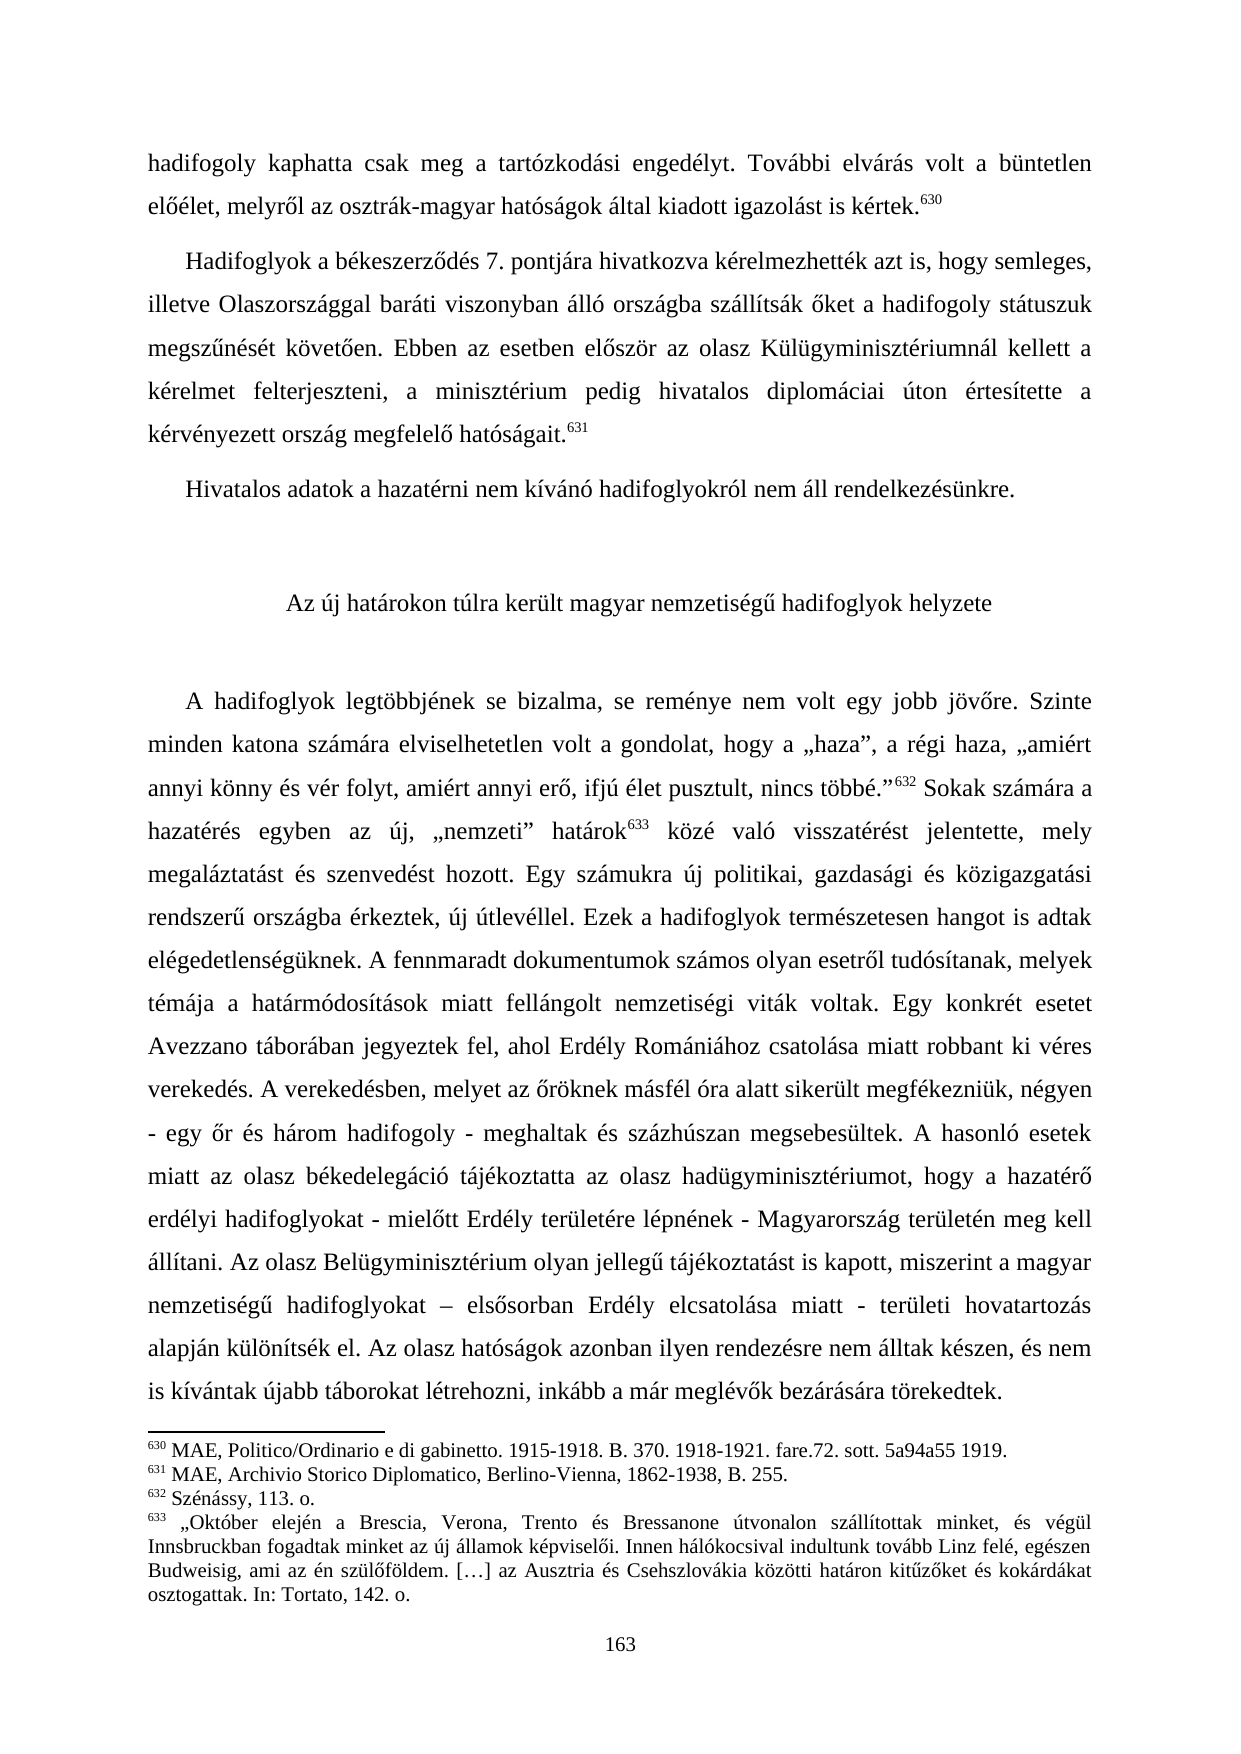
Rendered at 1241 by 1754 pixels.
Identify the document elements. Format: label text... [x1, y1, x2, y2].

subtitle Az új határokon túlra került magyar nemzetiségű hadifoglyok helyzete [185, 588, 1093, 616]
text A hadifoglyok legtöbbjének se bizalma, se reménye nem volt egy jobb jövőre. Szinte minden katona számára elviselhetetlen volt a gondolat, hogy a „haza”, a régi haza, „amiért annyi könny és vér folyt, amiért annyi erő, ifjú élet pusztult, nincs többé.” Sokak számára a hazatérés egyben az új, „nemzeti” határok közé való visszatérést jelentette, mely megaláztatást és szenvedést hozott. Egy számukra új politikai, gazdasági és közigazgatási rendszerű országba érkeztek, új útlevéllel. Ezek a hadifoglyok természetesen hangot is adtak elégedetlenségüknek. A fennmaradt dokumentumok számos olyan esetről tudósítanak, melyek témája a határmódosítások miatt fellángolt nemzetiségi viták voltak. Egy konkrét esetet Avezzano táborában jegyeztek fel, ahol Erdély Romániához csatolása miatt robbant ki véres verekedés. A verekedésben, melyet az őröknek másfél óra alatt sikerült megfékezniük, négyen - egy őr és három hadifogoly - meghaltak és százhúszan megsebesültek. A hasonló esetek miatt az olasz békedelegáció tájékoztatta az olasz hadügyminisztériumot, hogy a hazatérő erdélyi hadifoglyokat - mielőtt Erdély területére lépnének - Magyarország területén meg kell állítani. Az olasz Belügyminisztérium olyan jellegű tájékoztatást is kapott, miszerint a magyar nemzetiségű hadifoglyokat – elsősorban Erdély elcsatolása miatt - területi hovatartozás alapján különítsék el. Az olasz hatóságok azonban ilyen rendezésre nem álltak készen, és nem is kívántak újabb táborokat létrehozni, inkább a már meglévők bezárására törekedtek. [148, 686, 1093, 1405]
text Hivatalos adatok a hazatérni nem kívánó hadifoglyokról nem áll rendelkezésünkre. [148, 474, 1093, 503]
text Hadifoglyok a békeszerződés 7. pontjára hivatkozva kérelmezhették azt is, hogy semleges, illetve Olaszországgal baráti viszonyban álló országba szállítsák őket a hadifogoly státuszuk megszűnését követően. Ebben az esetben először az olasz Külügyminisztériumnál kellett a kérelmet felterjeszteni, a minisztérium pedig hivatalos diplomáciai úton értesítette a kérvényezett ország megfelelő hatóságait. [148, 246, 1093, 448]
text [148, 148, 1093, 219]
